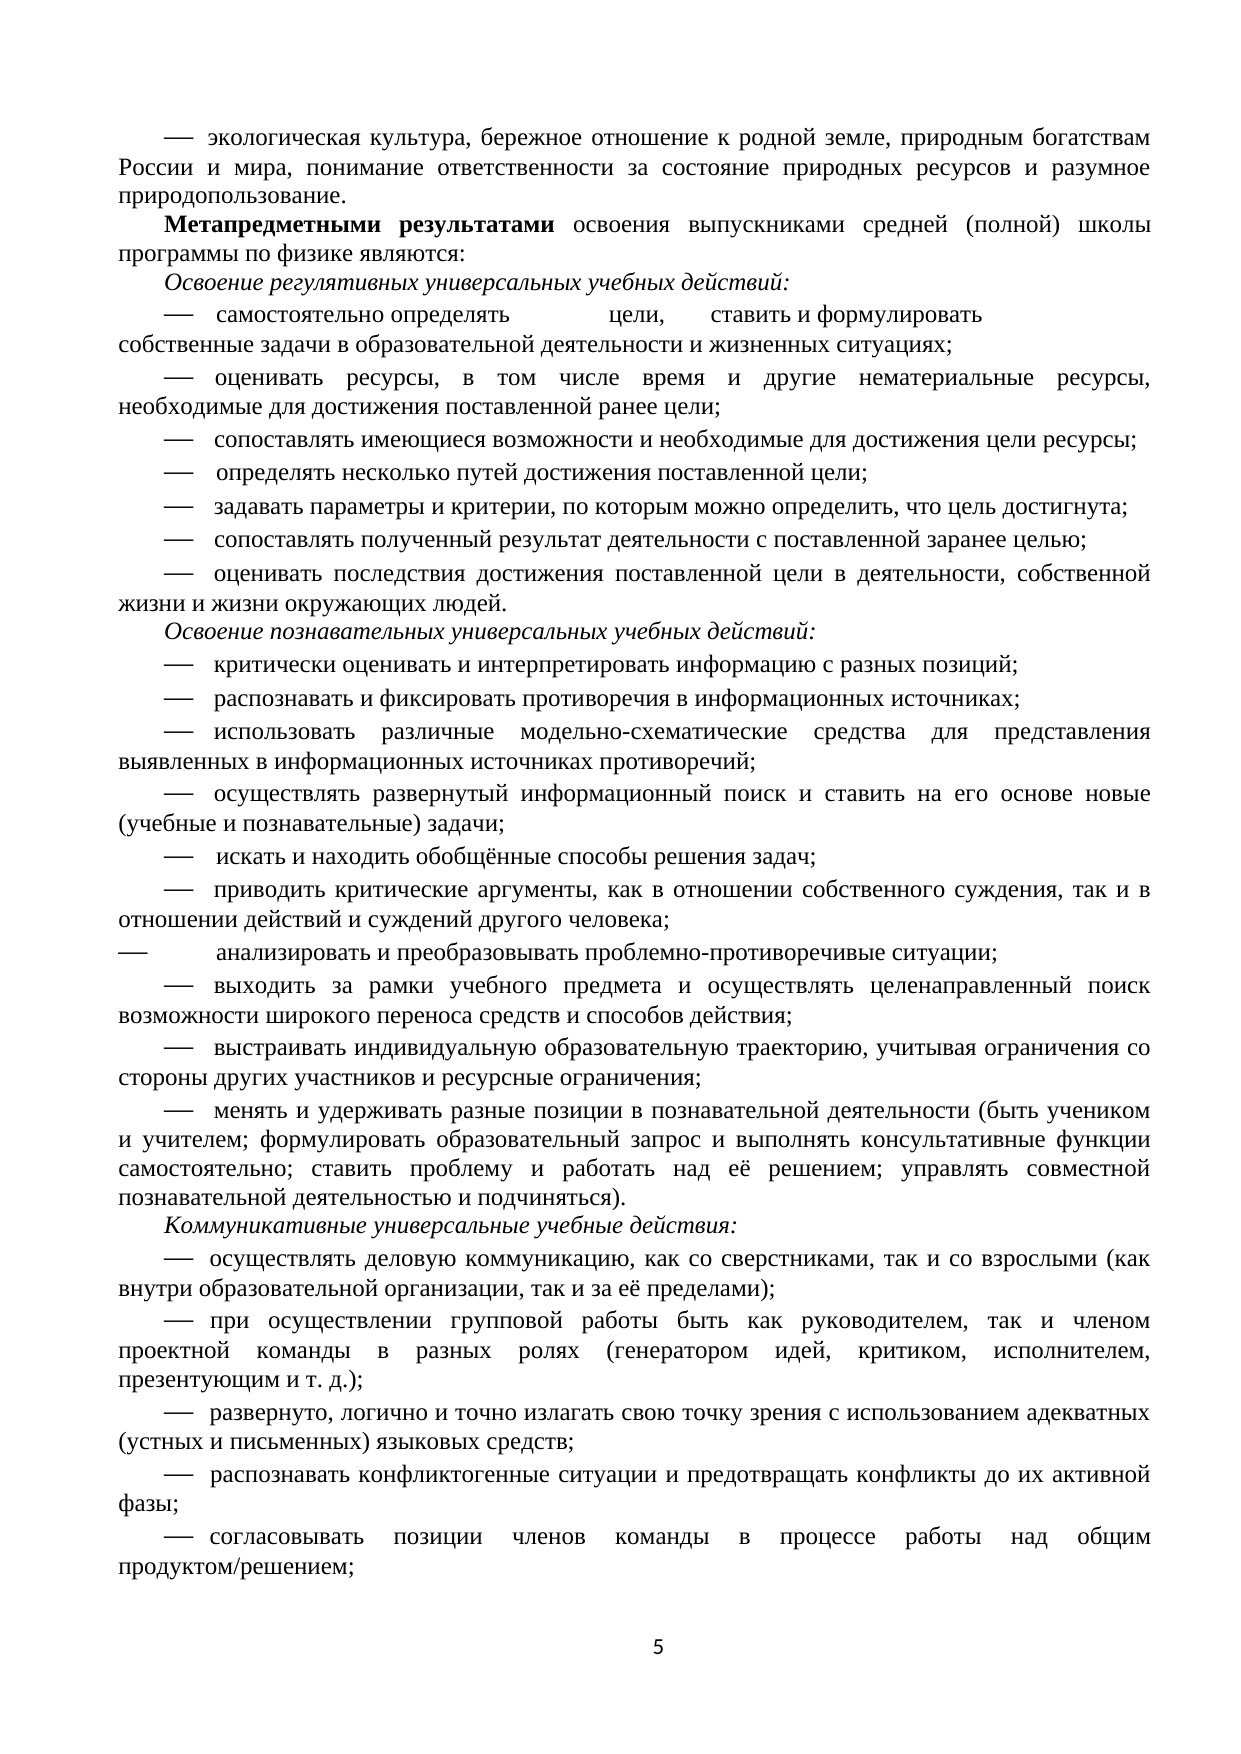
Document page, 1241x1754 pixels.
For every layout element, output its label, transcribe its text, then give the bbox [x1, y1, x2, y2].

text собственные задачи в образовательной деятельности и жизненных ситуациях; [118, 329, 1152, 358]
list менять и удерживать разные позиции в познавательной деятельности (быть учеником и учителем; формулировать образовательный запрос и выполнять консультативные функции самостоятельно; ставить проблему и работать над её решением; управлять совместной познавательной деятельностью и подчиняться). [118, 1091, 1152, 1211]
list распознавать конфликтогенные ситуации и предотвращать конфликты до их активной фазы; [118, 1455, 1152, 1517]
list анализировать и преобразовывать проблемно-противоречивые ситуации; [118, 933, 1152, 966]
text Освоение познавательных универсальных учебных действий: [118, 616, 1152, 645]
list осуществлять деловую коммуникацию, как со сверстниками, так и со взрослыми (как внутри образовательной организации, так и за её пределами); [118, 1239, 1152, 1302]
list сопоставлять имеющиеся возможности и необходимые для достижения цели ресурсы; [118, 420, 1152, 453]
list определять несколько путей достижения поставленной цели; [118, 453, 1152, 487]
list экологическая культура, бережное отношение к родной земле, природным богатствам России и мира, понимание ответственности за состояние природных ресурсов и разумное природопользование. [118, 118, 1152, 209]
text Метапредметными результатами освоения выпускниками средней (полной) школы программы по физике являются: [118, 209, 1152, 267]
list приводить критические аргументы, как в отношении собственного суждения, так и в отношении действий и суждений другого человека; [118, 870, 1152, 933]
list развернуто, логично и точно излагать свою точку зрения с использованием адекватных (устных и письменных) языковых средств; [118, 1393, 1152, 1455]
list сопоставлять полученный результат деятельности с поставленной заранее целью; [118, 521, 1152, 554]
list выходить за рамки учебного предмета и осуществлять целенаправленный поиск возможности широкого переноса средств и способов действия; [118, 966, 1152, 1028]
text Освоение регулятивных универсальных учебных действий: [118, 267, 1152, 295]
list при осуществлении групповой работы быть как руководителем, так и членом проектной команды в разных ролях (генератором идей, критиком, исполнителем, презентующим и т. д.); [118, 1302, 1152, 1393]
list самостоятельно определять цели, ставить и формулировать [118, 295, 1152, 329]
list согласовывать позиции членов команды в процессе работы над общим продуктом/решением; [118, 1517, 1152, 1579]
text Коммуникативные универсальные учебные действия: [118, 1211, 1152, 1239]
list критически оценивать и интерпретировать информацию с разных позиций; [118, 645, 1152, 679]
list оценивать последствия достижения поставленной цели в деятельности, собственной жизни и жизни окружающих людей. [118, 554, 1152, 616]
list осуществлять развернутый информационный поиск и ставить на его основе новые (учебные и познавательные) задачи; [118, 774, 1152, 837]
list задавать параметры и критерии, по которым можно определить, что цель достигнута; [118, 487, 1152, 521]
list использовать различные модельно-схематические средства для представления выявленных в информационных источниках противоречий; [118, 712, 1152, 774]
list искать и находить обобщённые способы решения задач; [118, 837, 1152, 870]
list распознавать и фиксировать противоречия в информационных источниках; [118, 679, 1152, 712]
list оценивать ресурсы, в том числе время и другие нематериальные ресурсы, необходимые для достижения поставленной ранее цели; [118, 358, 1152, 420]
list выстраивать индивидуальную образовательную траекторию, учитывая ограничения со стороны других участников и ресурсные ограничения; [118, 1028, 1152, 1091]
